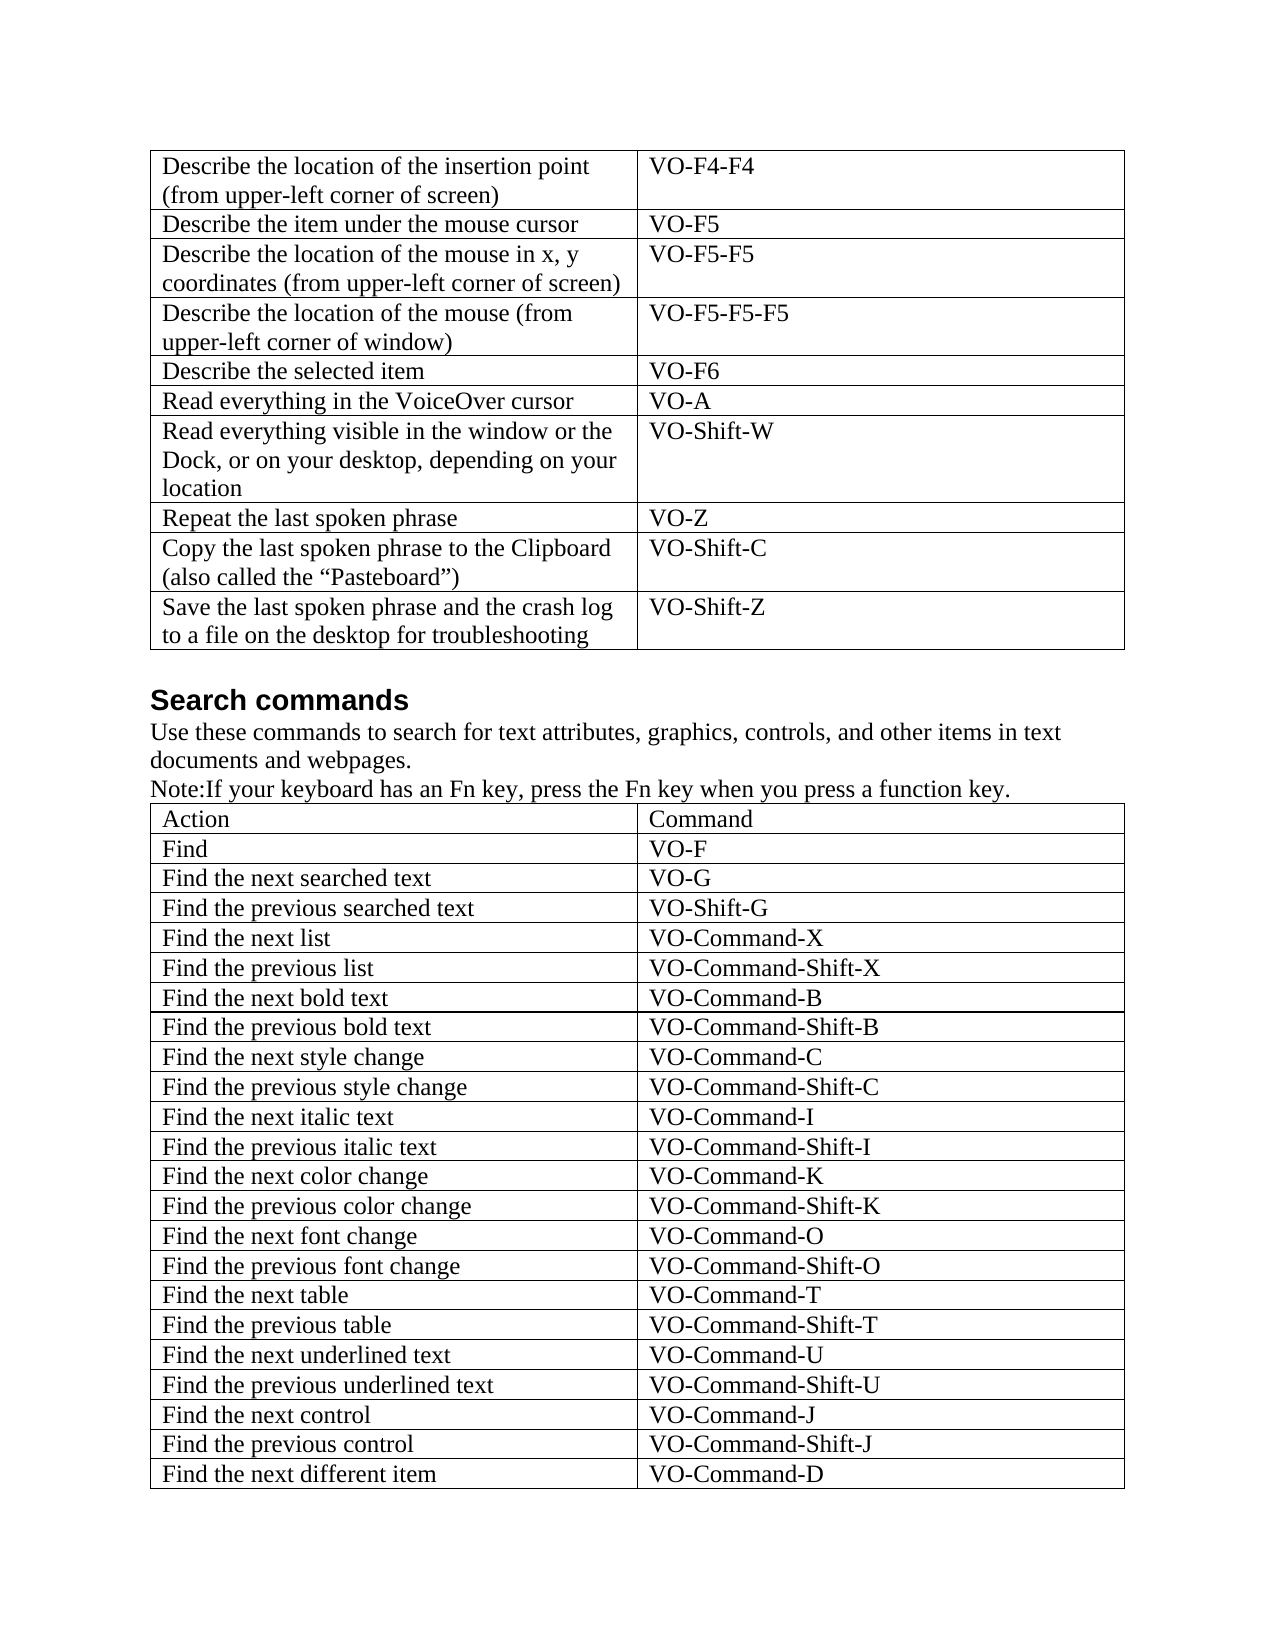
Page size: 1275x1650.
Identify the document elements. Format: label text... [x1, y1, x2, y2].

table_cell Read everything visible in the window or the Dock, or on your desktop, depending on your location [151, 416, 637, 502]
table_header Command [638, 804, 1124, 833]
table_cell Find the previous table [151, 1310, 637, 1339]
table_cell Find the next color change [151, 1161, 637, 1190]
table_cell Find the next bold text [151, 983, 637, 1011]
table_cell Find the next list [151, 923, 637, 952]
table_cell VO-Command-Shift-O [638, 1251, 1124, 1279]
table_cell VO-Command-B [638, 983, 1124, 1011]
table_cell VO-Command-Shift-B [638, 1013, 1124, 1041]
table_cell Find [151, 834, 637, 862]
table_cell Find the next underlined text [151, 1340, 637, 1369]
table_cell VO-Command-U [638, 1340, 1124, 1369]
table_cell Describe the location of the insertion point (from upper-left corner of screen) [151, 151, 637, 208]
table_cell VO-Command-X [638, 923, 1124, 952]
table_cell VO-Shift-W [638, 416, 1124, 502]
table_cell Find the previous control [151, 1430, 637, 1458]
table_cell Find the previous searched text [151, 893, 637, 922]
table_cell VO-G [638, 864, 1124, 892]
table_cell Find the previous italic text [151, 1132, 637, 1160]
subtitle Search commands [150, 683, 1125, 717]
table_cell VO-F5 [638, 210, 1124, 238]
text Note:If your keyboard has an Fn key, press the Fn key when you press a function key. [150, 774, 1125, 803]
table_cell Find the next table [151, 1281, 637, 1309]
table_cell VO-Command-T [638, 1281, 1124, 1309]
table_cell VO-F4-F4 [638, 151, 1124, 208]
table_cell VO-Shift-G [638, 893, 1124, 922]
table_cell VO-Z [638, 503, 1124, 532]
table_cell Describe the selected item [151, 356, 637, 385]
table_cell Read everything in the VoiceOver cursor [151, 386, 637, 415]
table_cell Repeat the last spoken phrase [151, 503, 637, 532]
text Use these commands to search for text attributes, graphics, controls, and other items in text documents and webpages. [150, 717, 1125, 774]
table_cell VO-Command-I [638, 1102, 1124, 1131]
table_cell VO-Command-Shift-J [638, 1430, 1124, 1458]
table_cell VO-Command-K [638, 1161, 1124, 1190]
table_cell Save the last spoken phrase and the crash log to a file on the desktop for troubleshooting [151, 592, 637, 649]
table_cell Find the previous list [151, 953, 637, 982]
table_cell Find the previous color change [151, 1191, 637, 1220]
table_cell Describe the location of the mouse (from upper-left corner of window) [151, 298, 637, 355]
table_cell VO-F5-F5-F5 [638, 298, 1124, 355]
table_cell Find the next style change [151, 1042, 637, 1071]
table_cell VO-Shift-C [638, 533, 1124, 591]
table_cell VO-F5-F5 [638, 239, 1124, 297]
table_cell VO-F6 [638, 356, 1124, 385]
table_cell VO-Command-J [638, 1400, 1124, 1428]
table_cell Find the next searched text [151, 864, 637, 892]
table_cell VO-Command-Shift-U [638, 1370, 1124, 1399]
table_cell VO-Shift-Z [638, 592, 1124, 649]
table_cell Find the previous style change [151, 1072, 637, 1101]
table_cell VO-Command-O [638, 1221, 1124, 1250]
table_cell VO-Command-Shift-C [638, 1072, 1124, 1101]
table_cell VO-F [638, 834, 1124, 862]
table_cell Copy the last spoken phrase to the Clipboard (also called the “Pasteboard”) [151, 533, 637, 591]
table_cell Find the next italic text [151, 1102, 637, 1131]
table_cell VO-Command-Shift-X [638, 953, 1124, 982]
table_cell Find the next font change [151, 1221, 637, 1250]
table_cell VO-Command-D [638, 1459, 1124, 1488]
table_cell VO-Command-Shift-K [638, 1191, 1124, 1220]
table_cell Describe the item under the mouse cursor [151, 210, 637, 238]
table_cell Describe the location of the mouse in x, y coordinates (from upper-left corner of screen) [151, 239, 637, 297]
table_header Action [151, 804, 637, 833]
table_cell Find the previous underlined text [151, 1370, 637, 1399]
table_cell Find the previous bold text [151, 1013, 637, 1041]
table_cell VO-A [638, 386, 1124, 415]
table_cell VO-Command-Shift-T [638, 1310, 1124, 1339]
table_cell Find the next control [151, 1400, 637, 1428]
table_cell VO-Command-C [638, 1042, 1124, 1071]
table_cell Find the previous font change [151, 1251, 637, 1279]
table_cell Find the next different item [151, 1459, 637, 1488]
table_cell VO-Command-Shift-I [638, 1132, 1124, 1160]
